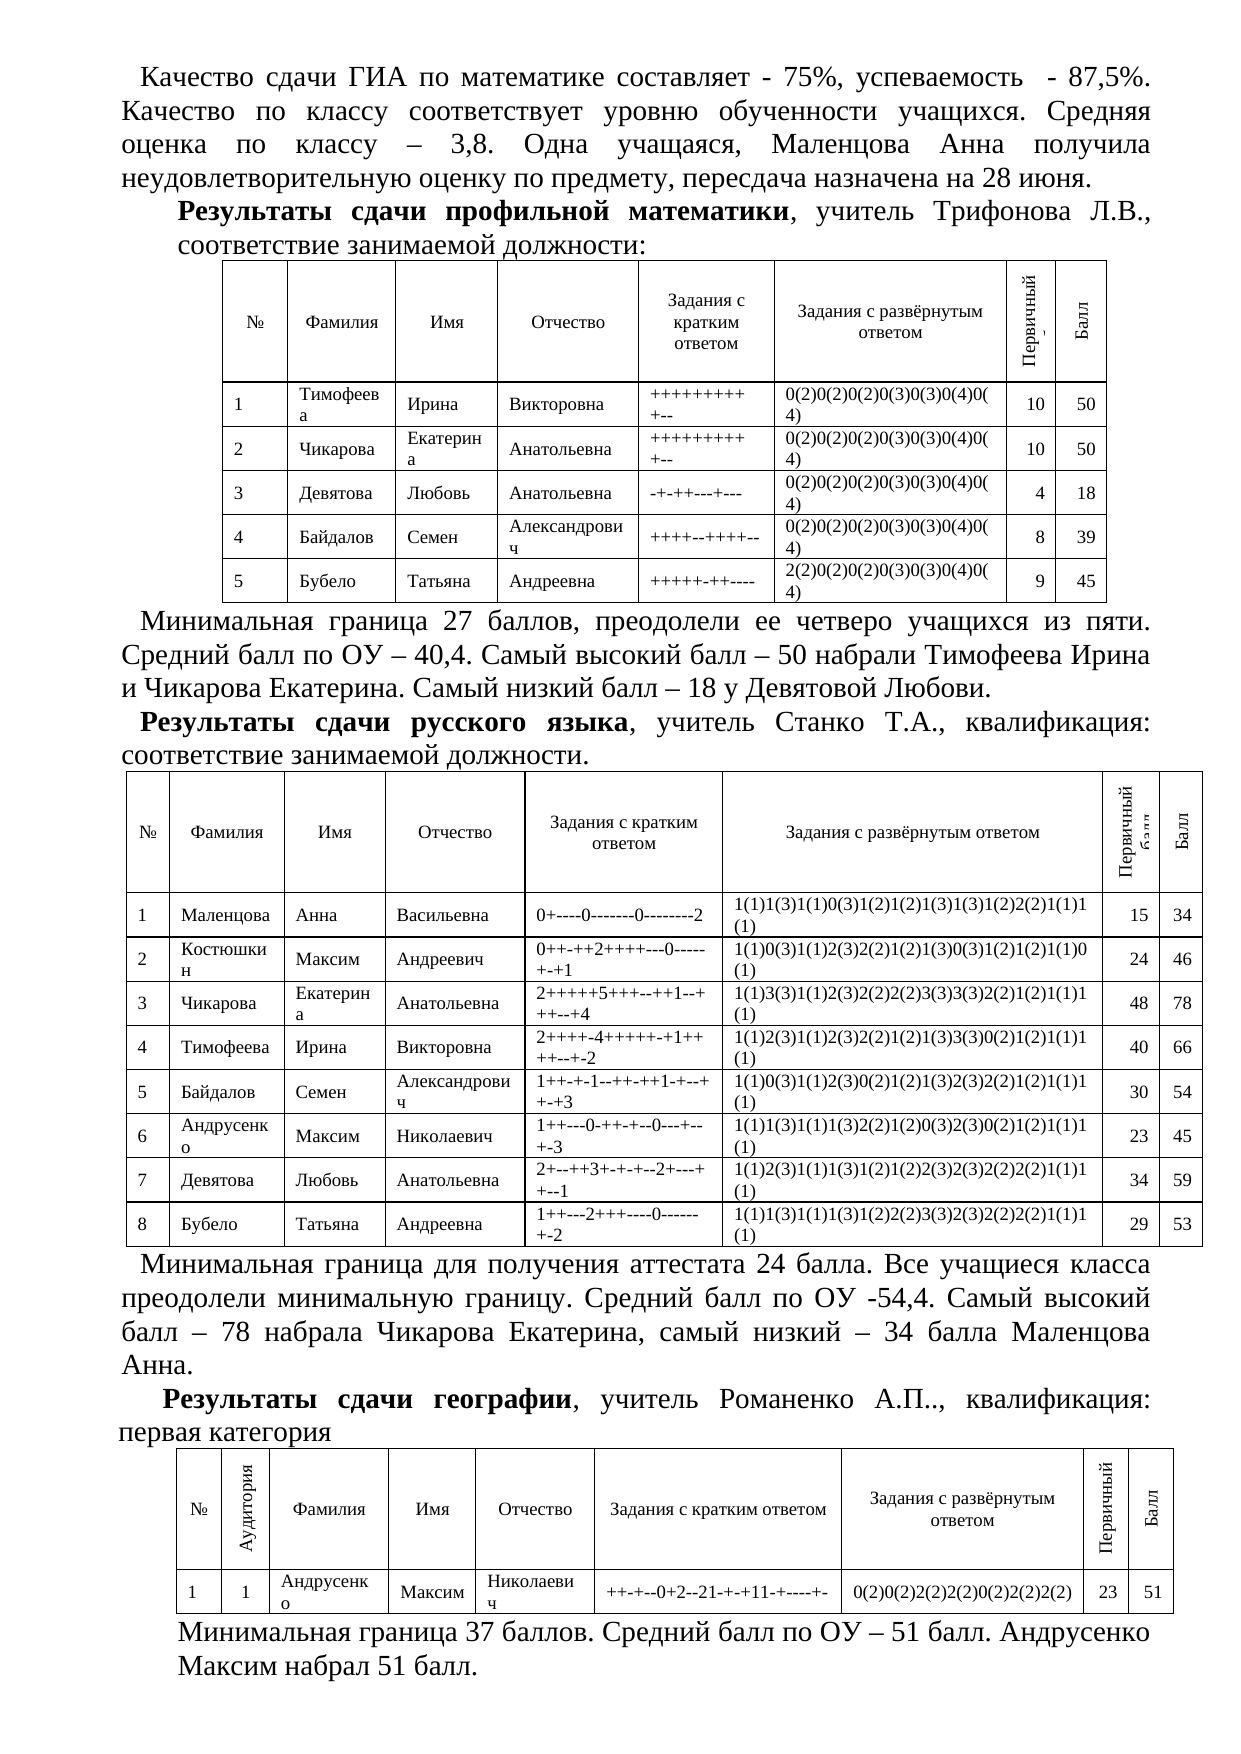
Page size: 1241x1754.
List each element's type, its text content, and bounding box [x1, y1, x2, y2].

table_cell 1++---2+++----0------+-2 [526, 1203, 722, 1246]
table_cell 3 [127, 982, 169, 1025]
table_cell 34 [1160, 893, 1202, 936]
table_header Отчество [476, 1449, 594, 1569]
text Минимальная граница 27 баллов, преодолели ее четверо учащихся из пяти. Средний балл по ОУ – 40,4. Самый высокий балл – 50 набрали Тимофеева Ирина и Чикарова Екатерина. Самый низкий балл – 18 у Девятовой Любови. [121, 603, 1152, 704]
table_cell 1(1)1(3)1(1)1(3)1(2)2(2)3(3)2(3)2(2)2(2)1(1)1(1) [723, 1203, 1102, 1246]
table_header Задания с развёрнутым ответом [775, 261, 1006, 381]
table_cell ++++--++++-- [639, 515, 774, 558]
table_cell 23 [1103, 1114, 1159, 1157]
table_cell 5 [127, 1070, 169, 1113]
table_cell Байдалов [288, 515, 395, 558]
table_cell Чикарова [170, 982, 284, 1025]
table_header Имя [389, 1449, 475, 1569]
table_cell 45 [1056, 559, 1106, 602]
table_cell 48 [1103, 982, 1159, 1025]
table_cell Максим [389, 1570, 475, 1613]
table_cell 4 [1007, 471, 1055, 514]
table_cell 10 [1007, 427, 1055, 470]
table_cell 8 [127, 1203, 169, 1246]
table_header № [177, 1449, 221, 1569]
table_cell Семен [285, 1070, 385, 1113]
table_cell Девятова [170, 1158, 284, 1201]
table_header Задания с кратким ответом [595, 1449, 841, 1569]
table_cell 1 [223, 383, 287, 426]
table_cell Татьяна [396, 559, 497, 602]
table_cell 0(2)0(2)2(2)2(2)0(2)2(2)2(2) [842, 1570, 1083, 1613]
table_header Отчество [498, 261, 638, 381]
table_cell ++++++++++-- [639, 383, 774, 426]
table_cell 1(1)0(3)1(1)2(3)2(2)1(2)1(3)0(3)1(2)1(2)1(1)0(1) [723, 938, 1102, 981]
table_cell 53 [1160, 1203, 1202, 1246]
table_cell Андреевна [386, 1203, 524, 1246]
table_header Фамилия [270, 1449, 388, 1569]
table_cell 8 [1007, 515, 1055, 558]
table_cell ++++++++++-- [639, 427, 774, 470]
table_cell Анна [285, 893, 385, 936]
table_header Первичный балл [1103, 772, 1159, 892]
table_cell Александрович [498, 515, 638, 558]
table_cell 2+++++5+++--++1--+++--+4 [526, 982, 722, 1025]
table_cell 34 [1103, 1158, 1159, 1201]
table_cell 45 [1160, 1114, 1202, 1157]
table_cell Любовь [396, 471, 497, 514]
table_cell 40 [1103, 1026, 1159, 1069]
table_header Балл [1056, 261, 1106, 381]
table_cell Анатольевна [498, 471, 638, 514]
table_cell Викторовна [386, 1026, 524, 1069]
table_cell 1(1)2(3)1(1)2(3)2(2)1(2)1(3)3(3)0(2)1(2)1(1)1(1) [723, 1026, 1102, 1069]
table_header Имя [285, 772, 385, 892]
table_cell 78 [1160, 982, 1202, 1025]
table_cell Бубело [288, 559, 395, 602]
table_cell Максим [285, 938, 385, 981]
table_cell Костюшкин [170, 938, 284, 981]
table_header Задания с кратким ответом [639, 261, 774, 381]
table_cell Чикарова [288, 427, 395, 470]
table_cell 1 [222, 1570, 269, 1613]
table_cell 6 [127, 1114, 169, 1157]
table_cell 2++++-4+++++-+1++++--+-2 [526, 1026, 722, 1069]
table_header Фамилия [288, 261, 395, 381]
table_cell 50 [1056, 383, 1106, 426]
table_header Фамилия [170, 772, 284, 892]
table_cell 0(2)0(2)0(2)0(3)0(3)0(4)0(4) [775, 515, 1006, 558]
table_cell Андреевна [498, 559, 638, 602]
table_cell +++++-++---- [639, 559, 774, 602]
table_cell 1++-+-1--++-++1-+--++-+3 [526, 1070, 722, 1113]
table_header № [223, 261, 287, 381]
table_cell Маленцова [170, 893, 284, 936]
table_cell 4 [223, 515, 287, 558]
table_cell Анатольевна [386, 982, 524, 1025]
table_cell 1(1)2(3)1(1)1(3)1(2)1(2)2(3)2(3)2(2)2(2)1(1)1(1) [723, 1158, 1102, 1201]
table_cell 2 [127, 938, 169, 981]
table_cell Андрусенко [270, 1570, 388, 1613]
table_cell 2 [223, 427, 287, 470]
table_cell Андреевич [386, 938, 524, 981]
text Качество сдачи ГИА по математике составляет - 75%, успеваемость - 87,5%. Качество по классу соответствует уровню обученности учащихся. Средняя оценка по классу – 3,8. Одна учащаяся, Маленцова Анна получила неудовлетворительную оценку по предмету, пересдача назначена на 28 июня. [121, 59, 1152, 193]
table_cell 18 [1056, 471, 1106, 514]
table_header Аудитория [222, 1449, 269, 1569]
table_header Задания с развёрнутым ответом [842, 1449, 1083, 1569]
table_cell 2+--++3+-+-+--2+---++--1 [526, 1158, 722, 1201]
text Минимальная граница для получения аттестата 24 балла. Все учащиеся класса преодолели минимальную границу. Средний балл по ОУ -54,4. Самый высокий балл – 78 набрала Чикарова Екатерина, самый низкий – 34 балла Маленцова Анна. [121, 1247, 1152, 1381]
table_cell Татьяна [285, 1203, 385, 1246]
table_cell 7 [127, 1158, 169, 1201]
table_cell 66 [1160, 1026, 1202, 1069]
table_header Задания с кратким ответом [526, 772, 722, 892]
table_cell Екатерина [285, 982, 385, 1025]
table_cell 54 [1160, 1070, 1202, 1113]
table_cell 1 [127, 893, 169, 936]
text Минимальная граница 37 баллов. Средний балл по ОУ – 51 балл. Андрусенко Максим набрал 51 балл. [177, 1614, 1152, 1681]
table_cell 46 [1160, 938, 1202, 981]
table_cell 29 [1103, 1203, 1159, 1246]
table_cell Любовь [285, 1158, 385, 1201]
table_cell 23 [1084, 1570, 1128, 1613]
table_cell 15 [1103, 893, 1159, 936]
table_cell 5 [223, 559, 287, 602]
table_header Отчество [386, 772, 524, 892]
table_cell Викторовна [498, 383, 638, 426]
table_cell Ирина [285, 1026, 385, 1069]
table_cell Байдалов [170, 1070, 284, 1113]
table_header Первичный балл [1084, 1449, 1128, 1569]
table_cell 0++-++2++++---0-----+-+1 [526, 938, 722, 981]
table_cell 0+----0-------0--------2 [526, 893, 722, 936]
table_cell Александрович [386, 1070, 524, 1113]
table_cell Девятова [288, 471, 395, 514]
table_cell 9 [1007, 559, 1055, 602]
table_cell 51 [1129, 1570, 1173, 1613]
table_cell 1 [177, 1570, 221, 1613]
table_cell Тимофеева [170, 1026, 284, 1069]
table_header Первичный балл [1007, 261, 1055, 381]
table_cell Ирина [396, 383, 497, 426]
table_header Балл [1160, 772, 1202, 892]
table_cell 1(1)0(3)1(1)2(3)0(2)1(2)1(3)2(3)2(2)1(2)1(1)1(1) [723, 1070, 1102, 1113]
table_cell Анатольевна [498, 427, 638, 470]
table_header № [127, 772, 169, 892]
table_header Задания с развёрнутым ответом [723, 772, 1102, 892]
table_cell 1(1)1(3)1(1)1(3)2(2)1(2)0(3)2(3)0(2)1(2)1(1)1(1) [723, 1114, 1102, 1157]
table_cell 30 [1103, 1070, 1159, 1113]
table_cell 3 [223, 471, 287, 514]
table_cell 1(1)1(3)1(1)0(3)1(2)1(2)1(3)1(3)1(2)2(2)1(1)1(1) [723, 893, 1102, 936]
table_cell 0(2)0(2)0(2)0(3)0(3)0(4)0(4) [775, 427, 1006, 470]
table_cell Андрусенко [170, 1114, 284, 1157]
text Результаты сдачи профильной математики, учитель Трифонова Л.В., соответствие занимаемой должности: [177, 193, 1152, 260]
table_cell -+-++---+--- [639, 471, 774, 514]
table_cell 2(2)0(2)0(2)0(3)0(3)0(4)0(4) [775, 559, 1006, 602]
text Результаты сдачи географии, учитель Романенко А.П.., квалификация: первая категория [118, 1381, 1152, 1448]
table_cell 39 [1056, 515, 1106, 558]
table_cell 4 [127, 1026, 169, 1069]
table_cell Бубело [170, 1203, 284, 1246]
table_cell Анатольевна [386, 1158, 524, 1201]
table_cell 0(2)0(2)0(2)0(3)0(3)0(4)0(4) [775, 471, 1006, 514]
table_cell 0(2)0(2)0(2)0(3)0(3)0(4)0(4) [775, 383, 1006, 426]
table_cell 59 [1160, 1158, 1202, 1201]
table_cell 50 [1056, 427, 1106, 470]
table_cell ++-+--0+2--21-+-+11-+----+- [595, 1570, 841, 1613]
table_cell Николаевич [476, 1570, 594, 1613]
table_cell Екатерина [396, 427, 497, 470]
table_cell Васильевна [386, 893, 524, 936]
table_cell 24 [1103, 938, 1159, 981]
table_cell 1(1)3(3)1(1)2(3)2(2)2(2)3(3)3(3)2(2)1(2)1(1)1(1) [723, 982, 1102, 1025]
table_header Имя [396, 261, 497, 381]
table_cell Максим [285, 1114, 385, 1157]
table_header Балл [1129, 1449, 1173, 1569]
table_cell Тимофеева [288, 383, 395, 426]
table_cell Семен [396, 515, 497, 558]
table_cell 1++---0-++-+--0---+--+-3 [526, 1114, 722, 1157]
table_cell 10 [1007, 383, 1055, 426]
table_cell Николаевич [386, 1114, 524, 1157]
text Результаты сдачи русского языка, учитель Станко Т.А., квалификация: соответствие занимаемой должности. [121, 704, 1152, 771]
